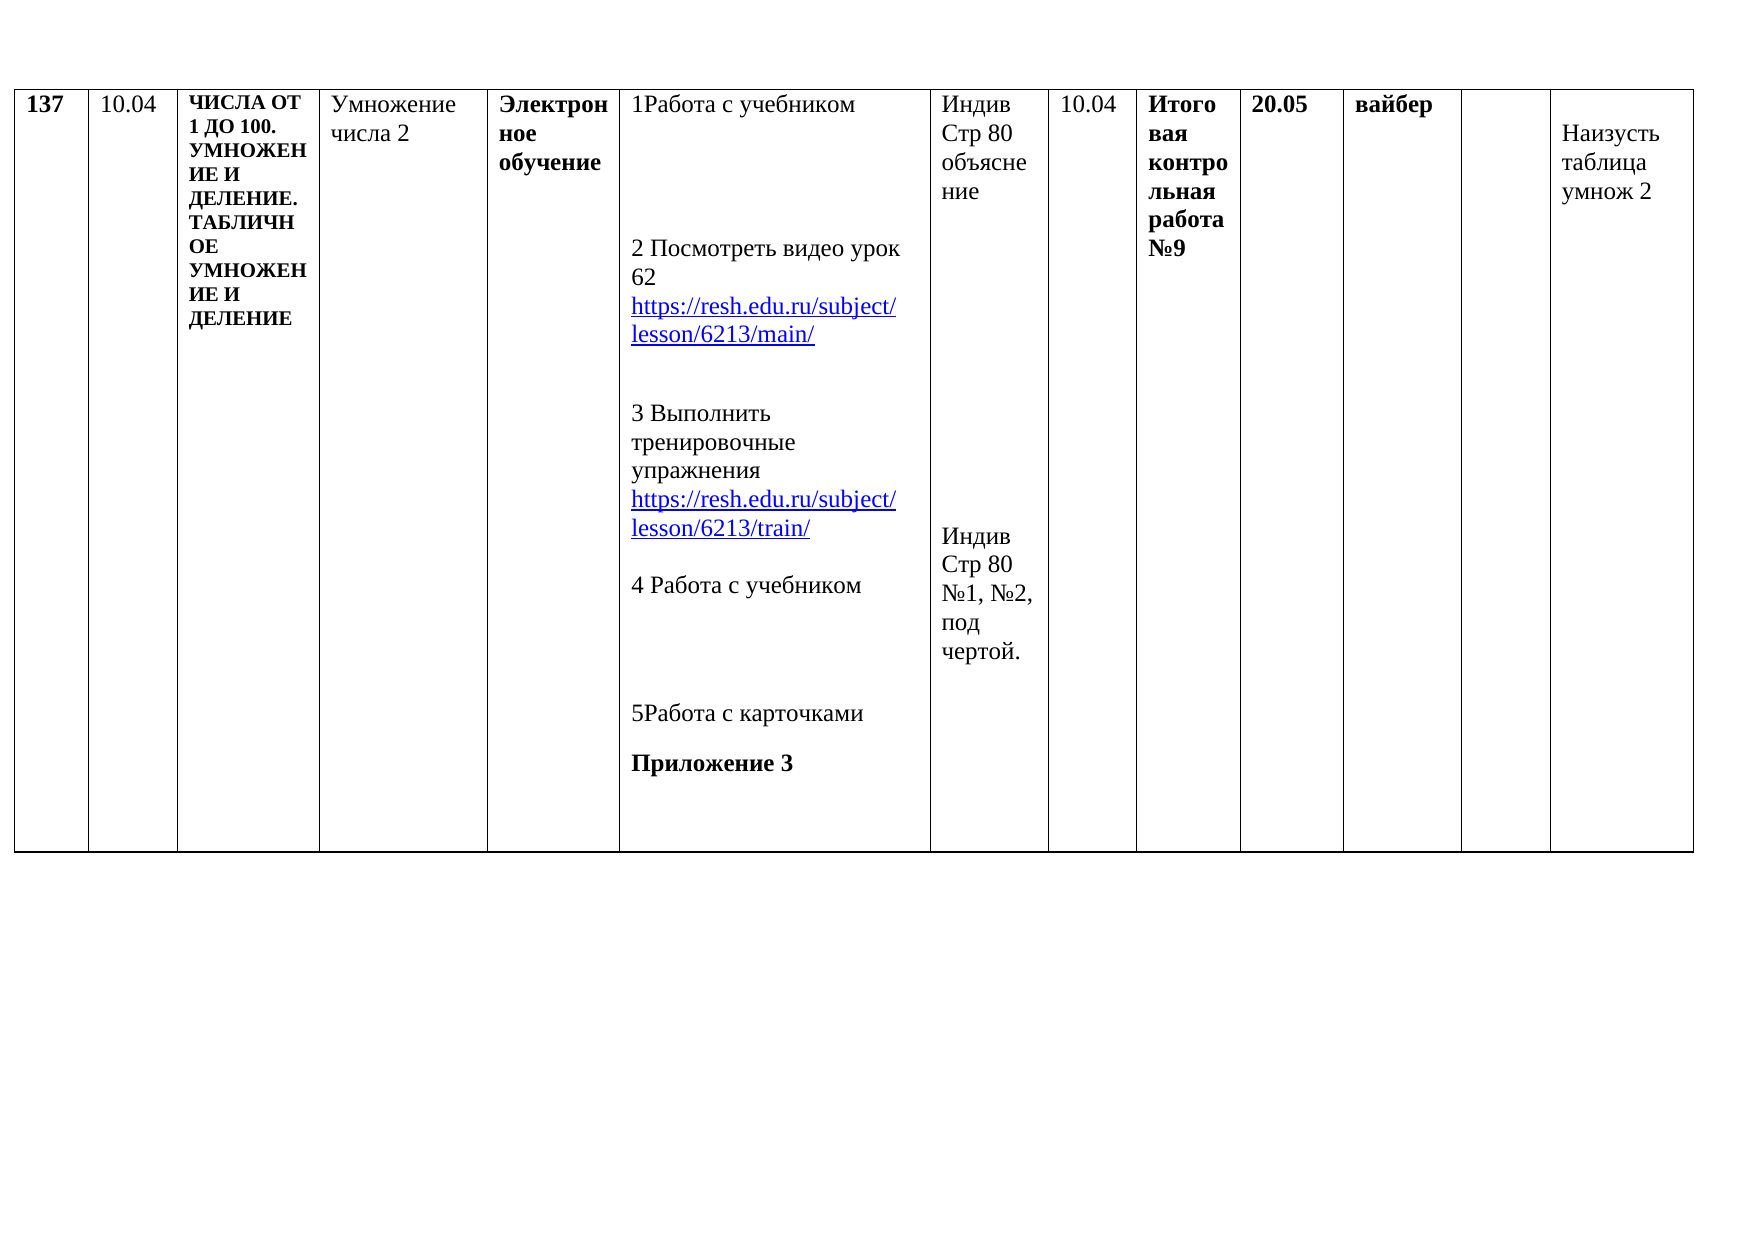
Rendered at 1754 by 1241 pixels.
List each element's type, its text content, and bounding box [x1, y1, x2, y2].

table_cell 137 [15, 90, 88, 851]
table_cell ЧИСЛА ОТ 1 ДО 100. УМНОЖЕНИЕ И ДЕЛЕНИЕ. ТАБЛИЧНОЕ УМНОЖЕНИЕ И ДЕЛЕНИЕ [178, 90, 319, 851]
table_cell 10.04 [1049, 90, 1136, 851]
table_cell Умножение числа 2 [320, 90, 487, 851]
table_cell [1462, 90, 1550, 851]
table_cell Наизусть таблица умнож 2 [1551, 90, 1693, 851]
table_cell Индив Стр 80 объяснение Индив Стр 80 №1, №2, под чертой. [931, 90, 1048, 851]
table_cell вайбер [1344, 90, 1461, 851]
table_cell 10.04 [89, 90, 177, 851]
table_cell Электронное обучение [488, 90, 619, 851]
table_cell 20.05 [1241, 90, 1343, 851]
table_cell Итоговая контрольная работа №9 [1137, 90, 1240, 851]
table_cell 1Работа с учебником 2 Посмотреть видео урок 62 https://resh.edu.ru/subject/lesson/6213/main/ 3 Выполнить тренировочные упражнения https://resh.edu.ru/subject/lesson/6213/train/ 4 Работа с учебником 5Работа с карточками Приложение 3 [620, 90, 930, 851]
